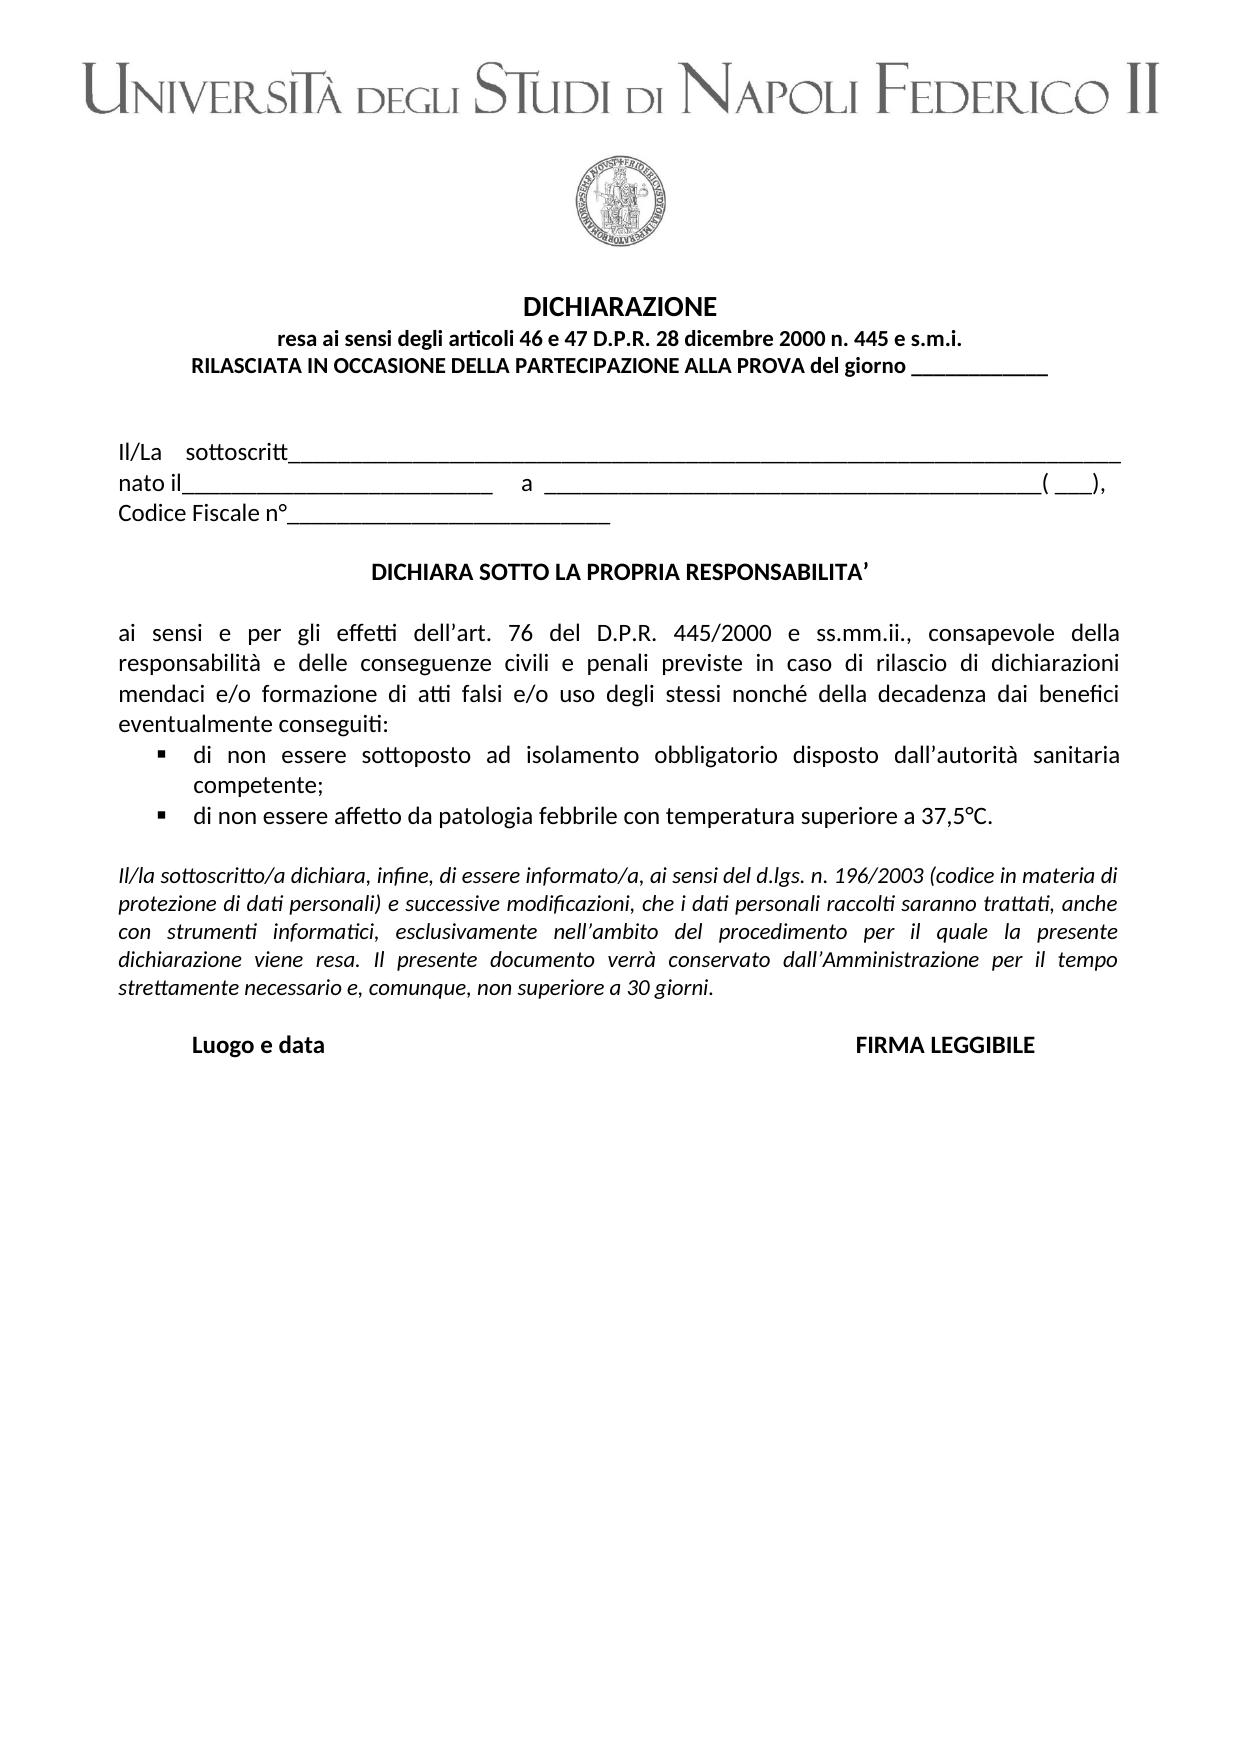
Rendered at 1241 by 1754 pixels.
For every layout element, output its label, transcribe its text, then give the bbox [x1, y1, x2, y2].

text DICHIARAZIONE [118, 288, 1122, 324]
text Il/la sottoscritto/a dichiara, infine, di essere informato/a, ai sensi del d.lgs. n. 196/2003 (codice in materia di protezione di dati personali) e successive modificazioni, che i dati personali raccolti saranno trattati, anche con strumenti informatici, esclusivamente nell’ambito del procedimento per il quale la presente dichiarazione viene resa. Il presente documento verrà conservato dall’Amministrazione per il tempo strettamente necessario e, comunque, non superiore a 30 giorni. [118, 861, 1122, 1001]
list di non essere sottoposto ad isolamento obbligatorio disposto dall’autorità sanitaria competente; [156, 739, 1122, 800]
text Codice Fiscale n°__________________________ [118, 497, 1122, 528]
text Luogo e data FIRMA LEGGIBILE [118, 1029, 1122, 1060]
text Il/La sottoscritt___________________________________________________________________ nato il_________________________ a ________________________________________( ___), [118, 436, 1122, 497]
text ai sensi e per gli effetti dell’art. 76 del D.P.R. 445/2000 e ss.mm.ii., consapevole della responsabilità e delle conseguenze civili e penali previste in caso di rilascio di dichiarazioni mendaci e/o formazione di atti falsi e/o uso degli stessi nonché della decadenza dai benefici eventualmente conseguiti: [118, 617, 1122, 739]
picture [0, 0, 1236, 288]
text resa ai sensi degli articoli 46 e 47 D.P.R. 28 dicembre 2000 n. 445 e s.m.i. [118, 324, 1122, 352]
text DICHIARA SOTTO LA PROPRIA RESPONSABILITA’ [118, 556, 1122, 587]
list di non essere affetto da patologia febbrile con temperatura superiore a 37,5°C. [156, 800, 1122, 831]
text RILASCIATA IN OCCASIONE DELLA PARTECIPAZIONE ALLA PROVA del giorno ____________ [118, 352, 1122, 380]
